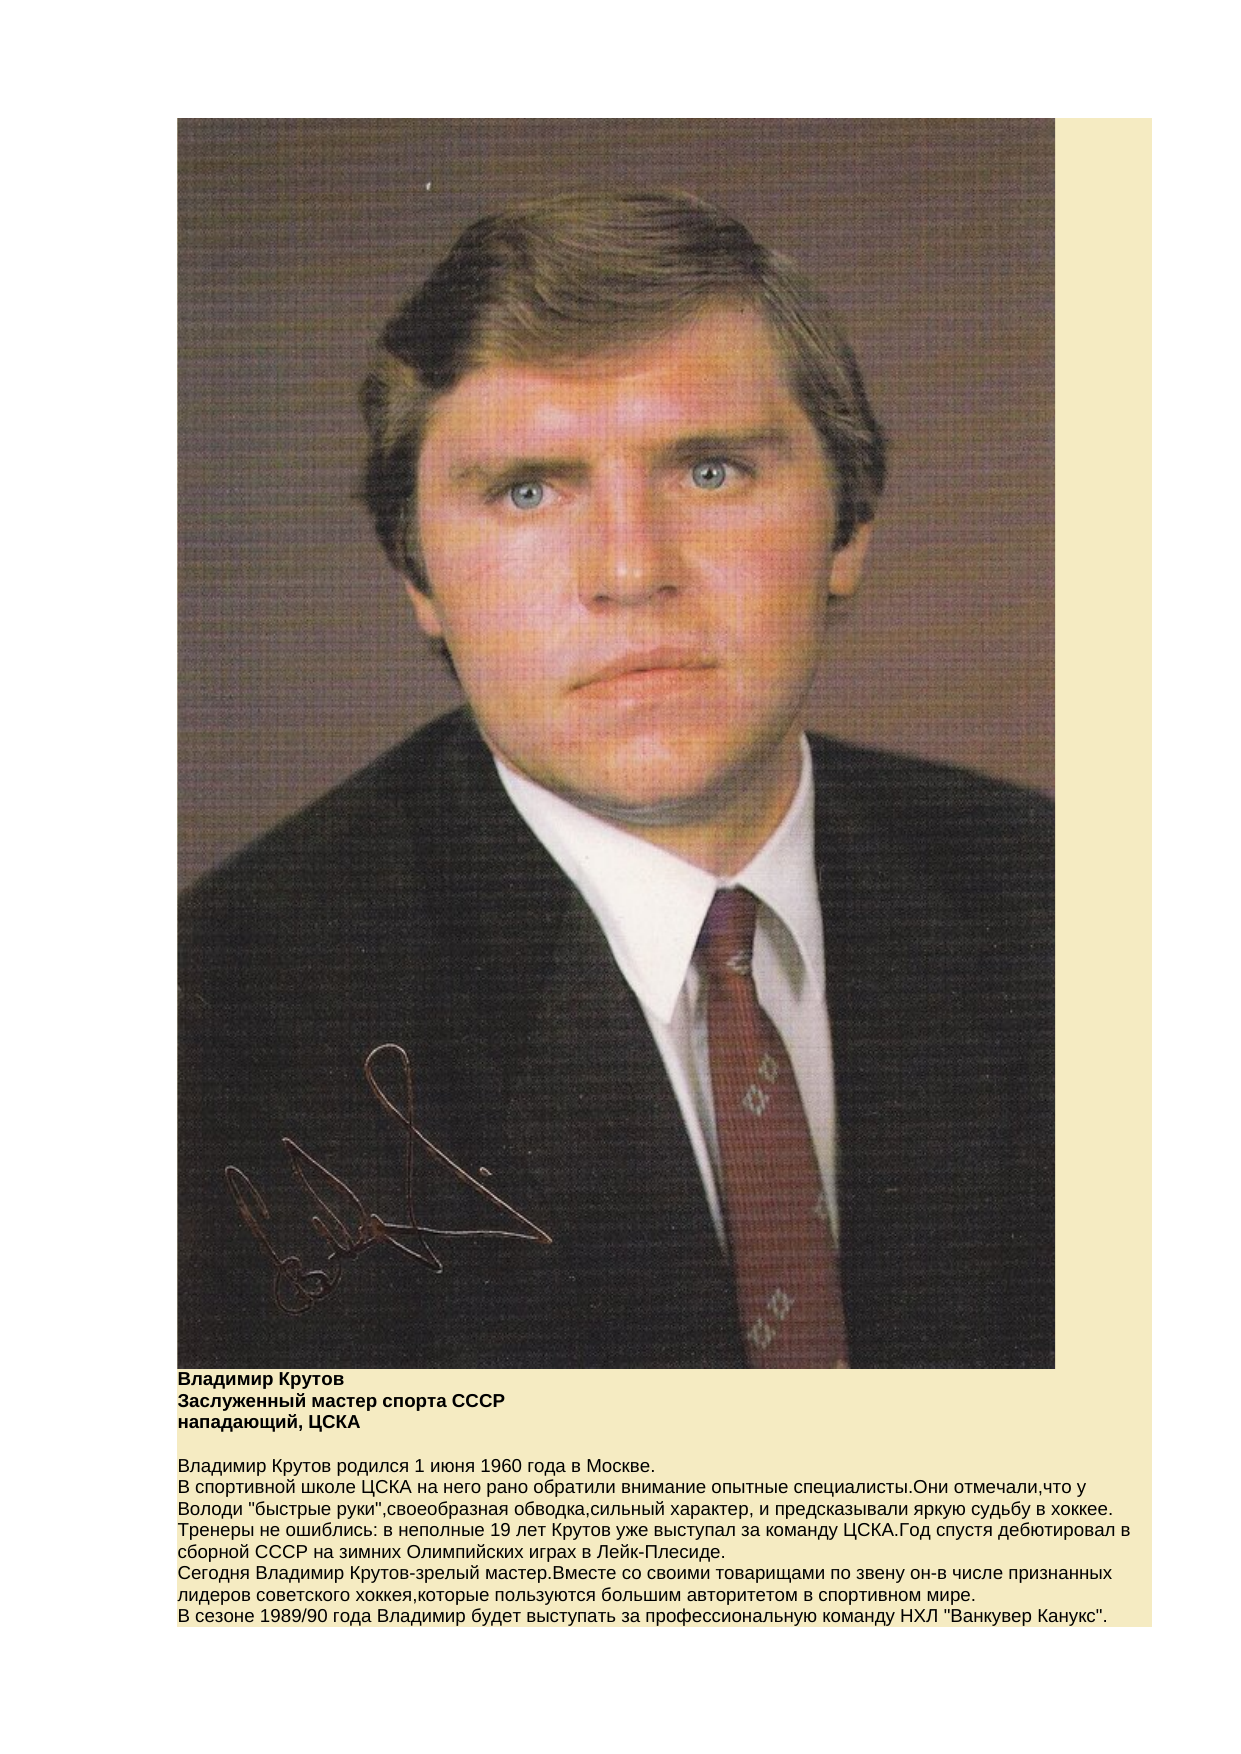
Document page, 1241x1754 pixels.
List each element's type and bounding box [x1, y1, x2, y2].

text [177, 118, 1152, 1627]
picture [177, 118, 1056, 1369]
